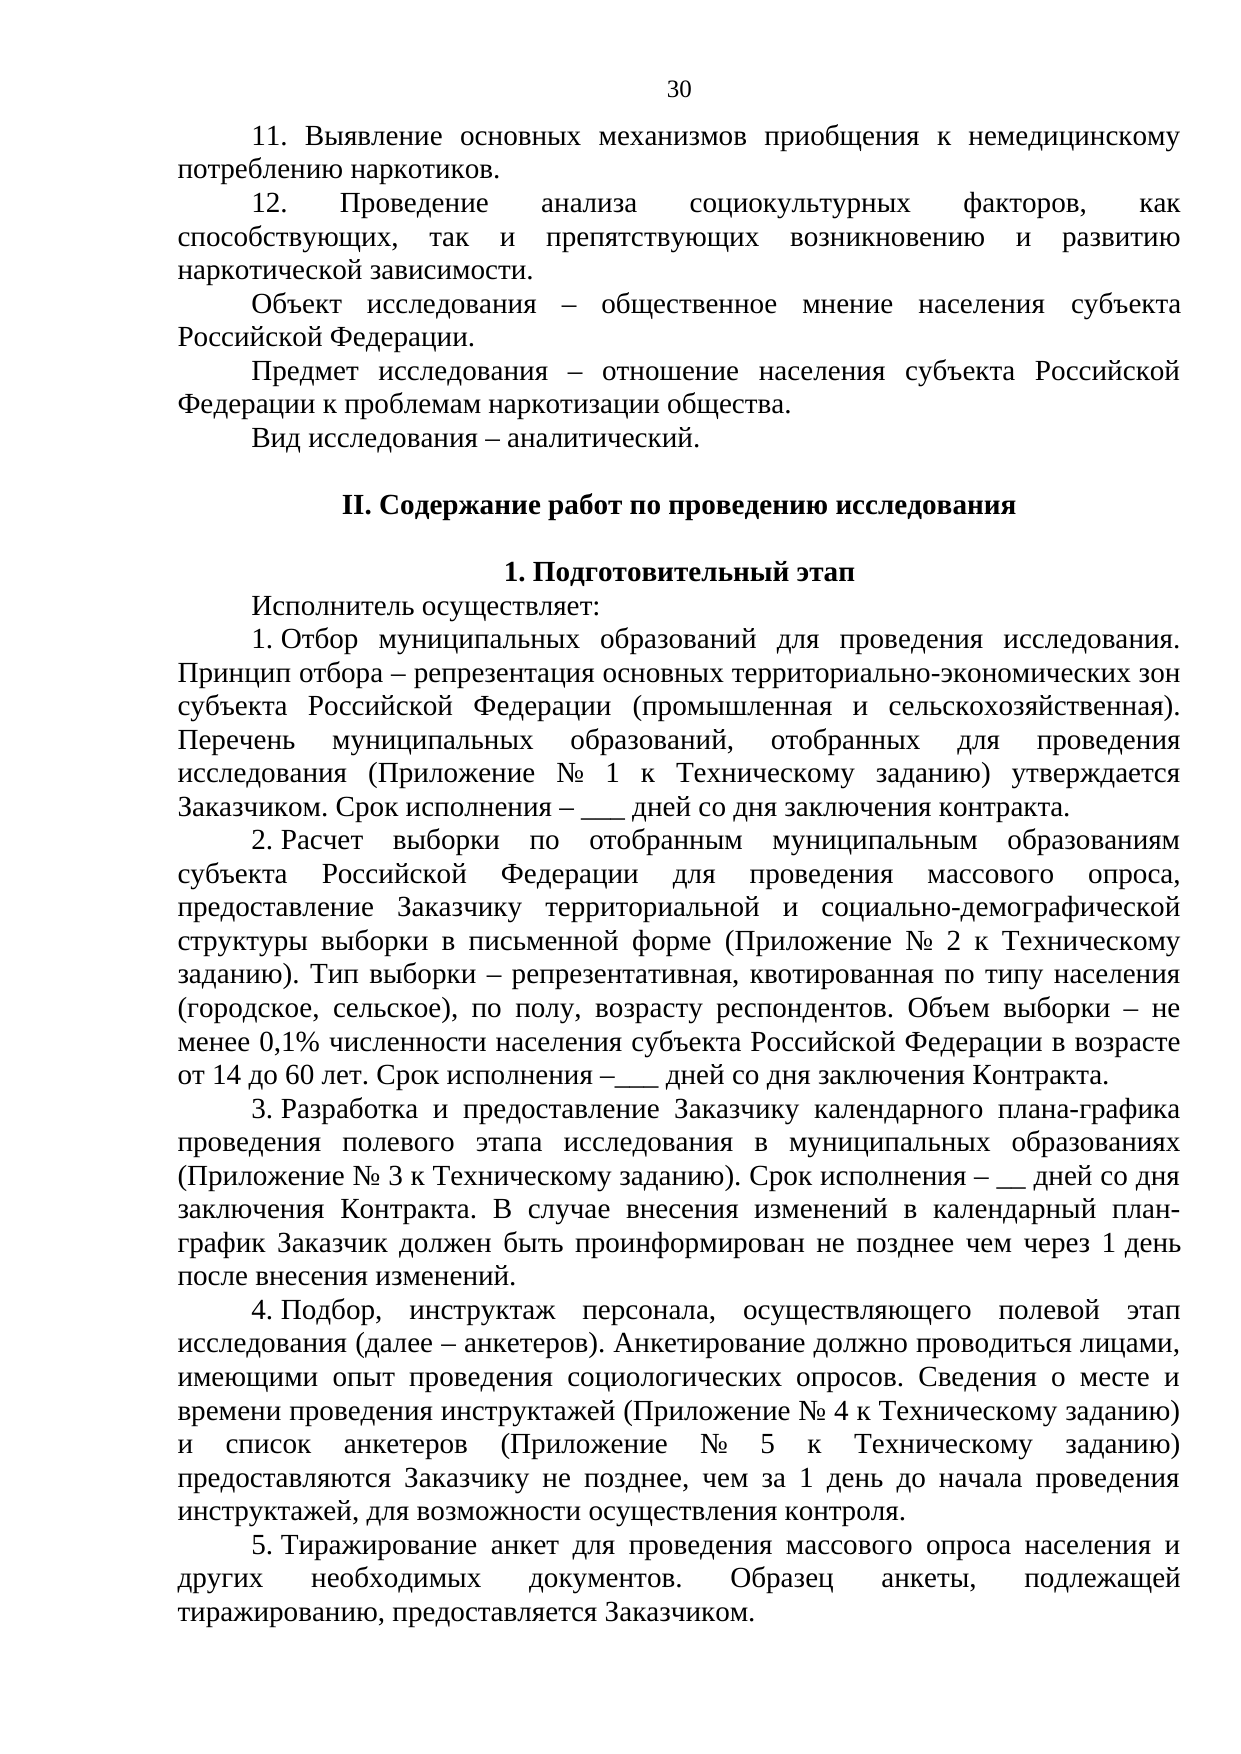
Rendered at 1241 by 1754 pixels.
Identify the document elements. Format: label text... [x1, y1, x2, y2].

list Отбор муниципальных образований для проведения исследования. Принцип отбора – репрезентация основных территориально-экономических зон субъекта Российской Федерации (промышленная и сельскохозяйственная). Перечень муниципальных образований, отобранных для проведения исследования (Приложение № 1 к Техническому заданию) утверждается Заказчиком. Срок исполнения – ___ дней со дня заключения контракта. [177, 621, 1181, 822]
list Подготовительный этап [177, 554, 1181, 588]
list Предмет исследования – отношение населения субъекта Российской Федерации к проблемам наркотизации общества. [177, 353, 1181, 420]
list Вид исследования – аналитический. [177, 420, 1181, 453]
list Объект исследования – общественное мнение населения субъекта Российской Федерации. [177, 286, 1181, 353]
list Разработка и предоставление Заказчику календарного плана-графика проведения полевого этапа исследования в муниципальных образованиях (Приложение № 3 к Техническому заданию). Срок исполнения – __ дней со дня заключения Контракта. В случае внесения изменений в календарный план-график Заказчик должен быть проинформирован не позднее чем через 1 день после внесения изменений. [177, 1091, 1181, 1292]
list Подбор, инструктаж персонала, осуществляющего полевой этап исследования (далее – анкетеров). Анкетирование должно проводиться лицами, имеющими опыт проведения социологических опросов. Сведения о месте и времени проведения инструктажей (Приложение № 4 к Техническому заданию) и список анкетеров (Приложение № 5 к Техническому заданию) предоставляются Заказчику не позднее, чем за 1 день до начала проведения инструктажей, для возможности осуществления контроля. [177, 1292, 1181, 1527]
text 12. Проведение анализа социокультурных факторов, как способствующих, так и препятствующих возникновению и развитию наркотической зависимости. [177, 185, 1181, 286]
list Расчет выборки по отобранным муниципальным образованиям субъекта Российской Федерации для проведения массового опроса, предоставление Заказчику территориальной и социально-демографической структуры выборки в письменной форме (Приложение № 2 к Техническому заданию). Тип выборки – репрезентативная, квотированная по типу населения (городское, сельское), по полу, возрасту респондентов. Объем выборки – не менее 0,1% численности населения субъекта Российской Федерации в возрасте от 14 до 60 лет. Срок исполнения –___ дней со дня заключения Контракта. [177, 822, 1181, 1091]
text 11. Выявление основных механизмов приобщения к немедицинскому потреблению наркотиков. [177, 118, 1181, 185]
list Тиражирование анкет для проведения массового опроса населения и других необходимых документов. Образец анкеты, подлежащей тиражированию, предоставляется Заказчиком. [177, 1527, 1181, 1627]
list Содержание работ по проведению исследования [177, 487, 1181, 521]
text Исполнитель осуществляет: [177, 588, 1181, 621]
